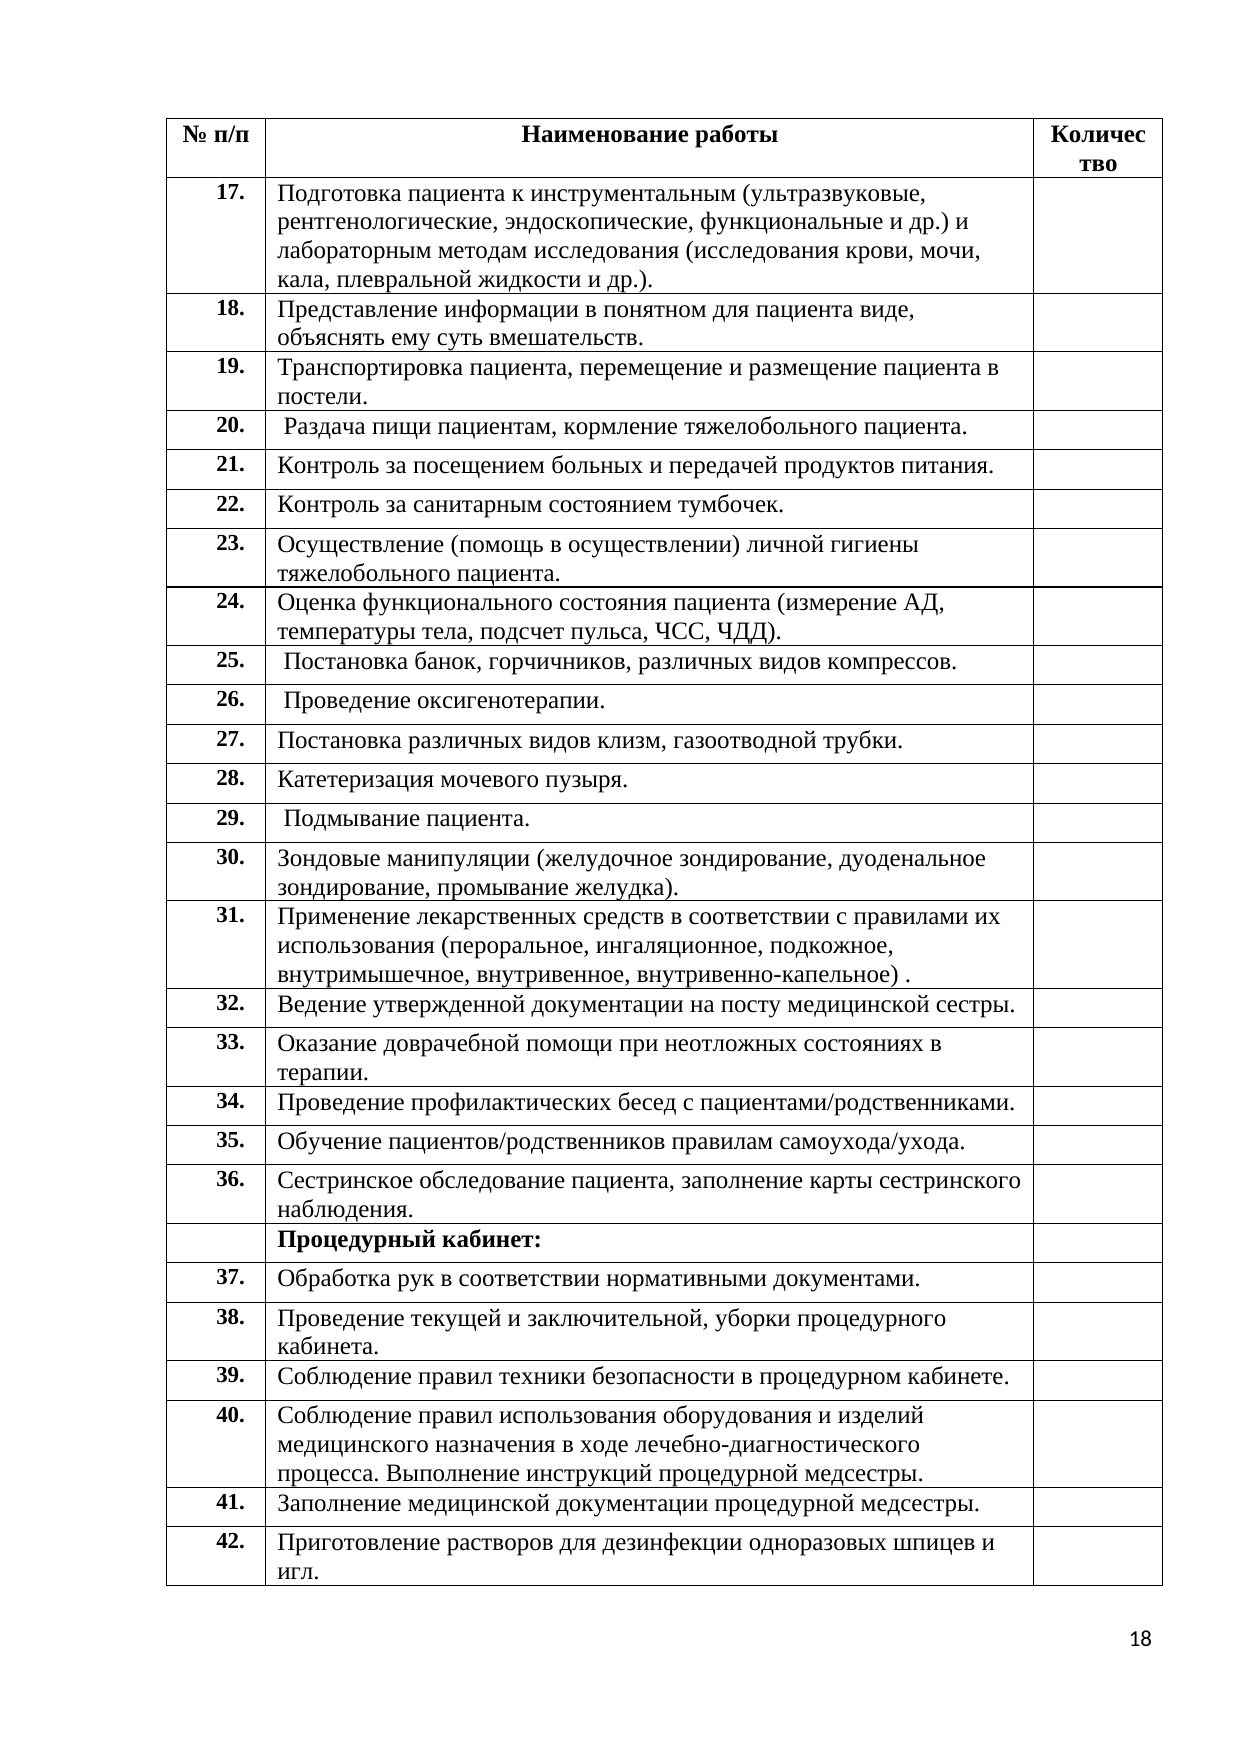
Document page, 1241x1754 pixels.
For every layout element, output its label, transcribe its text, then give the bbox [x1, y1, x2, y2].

table_cell Ведение утвержденной документации на посту медицинской сестры. [266, 989, 1033, 1027]
table_cell [167, 1263, 265, 1302]
table_cell [1034, 529, 1162, 586]
table_cell [167, 685, 265, 724]
table_cell Осуществление (помощь в осуществлении) личной гигиены тяжелобольного пациента. [266, 529, 1033, 586]
table_cell Оценка функционального состояния пациента (измерение АД, температуры тела, подсчет пульса, ЧСС, ЧДД). [266, 588, 1033, 645]
table_cell Сестринское обследование пациента, заполнение карты сестринского наблюдения. [266, 1165, 1033, 1223]
table_cell [167, 178, 265, 293]
table_cell [167, 804, 265, 842]
table_cell [167, 901, 265, 988]
table_cell [167, 450, 265, 488]
table_cell [167, 1087, 265, 1125]
table_cell [1034, 1165, 1162, 1223]
table_cell [167, 1303, 265, 1360]
table_cell Оказание доврачебной помощи при неотложных состояниях в терапии. [266, 1028, 1033, 1086]
table_cell [1034, 764, 1162, 802]
table_cell [1034, 1263, 1162, 1302]
table_cell Процедурный кабинет: [266, 1224, 1033, 1262]
table_cell [167, 352, 265, 410]
table_cell [167, 646, 265, 684]
table_cell [167, 588, 265, 645]
table_cell Контроль за посещением больных и передачей продуктов питания. [266, 450, 1033, 488]
table_cell Проведение профилактических бесед с пациентами/родственниками. [266, 1087, 1033, 1125]
table_cell [1034, 411, 1162, 449]
table_cell [1034, 1087, 1162, 1125]
table_cell Зондовые манипуляции (желудочное зондирование, дуоденальное зондирование, промывание желудка). [266, 843, 1033, 900]
table_cell Транспортировка пациента, перемещение и размещение пациента в постели. [266, 352, 1033, 410]
table_cell Соблюдение правил использования оборудования и изделий медицинского назначения в ходе лечебно-диагностического процесса. Выполнение инструкций процедурной медсестры. [266, 1401, 1033, 1487]
table_cell [1034, 843, 1162, 900]
table_cell [167, 1401, 265, 1487]
table_cell Проведение оксигенотерапии. [266, 685, 1033, 724]
table_cell [167, 1224, 265, 1262]
table_cell [1034, 725, 1162, 763]
table_cell Постановка банок, горчичников, различных видов компрессов. [266, 646, 1033, 684]
table_cell Применение лекарственных средств в соответствии с правилами их использования (пероральное, ингаляционное, подкожное, внутримышечное, внутривенное, внутривенно-капельное) . [266, 901, 1033, 988]
table_cell Катетеризация мочевого пузыря. [266, 764, 1033, 802]
table_cell [167, 294, 265, 351]
table_cell [167, 843, 265, 900]
table_cell [1034, 1527, 1162, 1585]
table_cell Раздача пищи пациентам, кормление тяжелобольного пациента. [266, 411, 1033, 449]
table_cell № п/п [167, 119, 265, 177]
table_cell [167, 1527, 265, 1585]
table_cell [1034, 294, 1162, 351]
table_cell [1034, 588, 1162, 645]
table_cell [167, 1028, 265, 1086]
table_cell Подготовка пациента к инструментальным (ультразвуковые, рентгенологические, эндоскопические, функциональные и др.) и лабораторным методам исследования (исследования крови, мочи, кала, плевральной жидкости и др.). [266, 178, 1033, 293]
table_cell Подмывание пациента. [266, 804, 1033, 842]
table_cell [1034, 1126, 1162, 1164]
table_cell [1034, 1303, 1162, 1360]
table_cell Заполнение медицинской документации процедурной медсестры. [266, 1488, 1033, 1526]
table_cell [1034, 450, 1162, 488]
table_cell [1034, 1224, 1162, 1262]
table_cell Обработка рук в соответствии нормативными документами. [266, 1263, 1033, 1302]
table_cell [167, 1361, 265, 1399]
table_cell [1034, 989, 1162, 1027]
table_cell [167, 764, 265, 802]
table_cell [1034, 490, 1162, 528]
table_cell [1034, 178, 1162, 293]
table_cell Представление информации в понятном для пациента виде, объяснять ему суть вмешательств. [266, 294, 1033, 351]
table_cell Постановка различных видов клизм, газоотводной трубки. [266, 725, 1033, 763]
table_cell [167, 1126, 265, 1164]
table_cell [167, 529, 265, 586]
table_cell [167, 1488, 265, 1526]
table_cell [1034, 1401, 1162, 1487]
table_cell [167, 490, 265, 528]
table_cell Проведение текущей и заключительной, уборки процедурного кабинета. [266, 1303, 1033, 1360]
table_cell [1034, 1028, 1162, 1086]
table_cell [1034, 901, 1162, 988]
table_cell Соблюдение правил техники безопасности в процедурном кабинете. [266, 1361, 1033, 1399]
table_cell Контроль за санитарным состоянием тумбочек. [266, 490, 1033, 528]
table_cell Количество [1034, 119, 1162, 177]
table_cell [167, 725, 265, 763]
table_cell [1034, 1361, 1162, 1399]
table_cell [1034, 685, 1162, 724]
table_cell Наименование работы [266, 119, 1033, 177]
table_cell [167, 989, 265, 1027]
table_cell [1034, 1488, 1162, 1526]
table_cell [1034, 646, 1162, 684]
table_cell [167, 411, 265, 449]
table_cell Приготовление растворов для дезинфекции одноразовых шпицев и игл. [266, 1527, 1033, 1585]
table_cell [1034, 352, 1162, 410]
table_cell [1034, 804, 1162, 842]
table_cell Обучение пациентов/родственников правилам самоухода/ухода. [266, 1126, 1033, 1164]
table_cell [167, 1165, 265, 1223]
